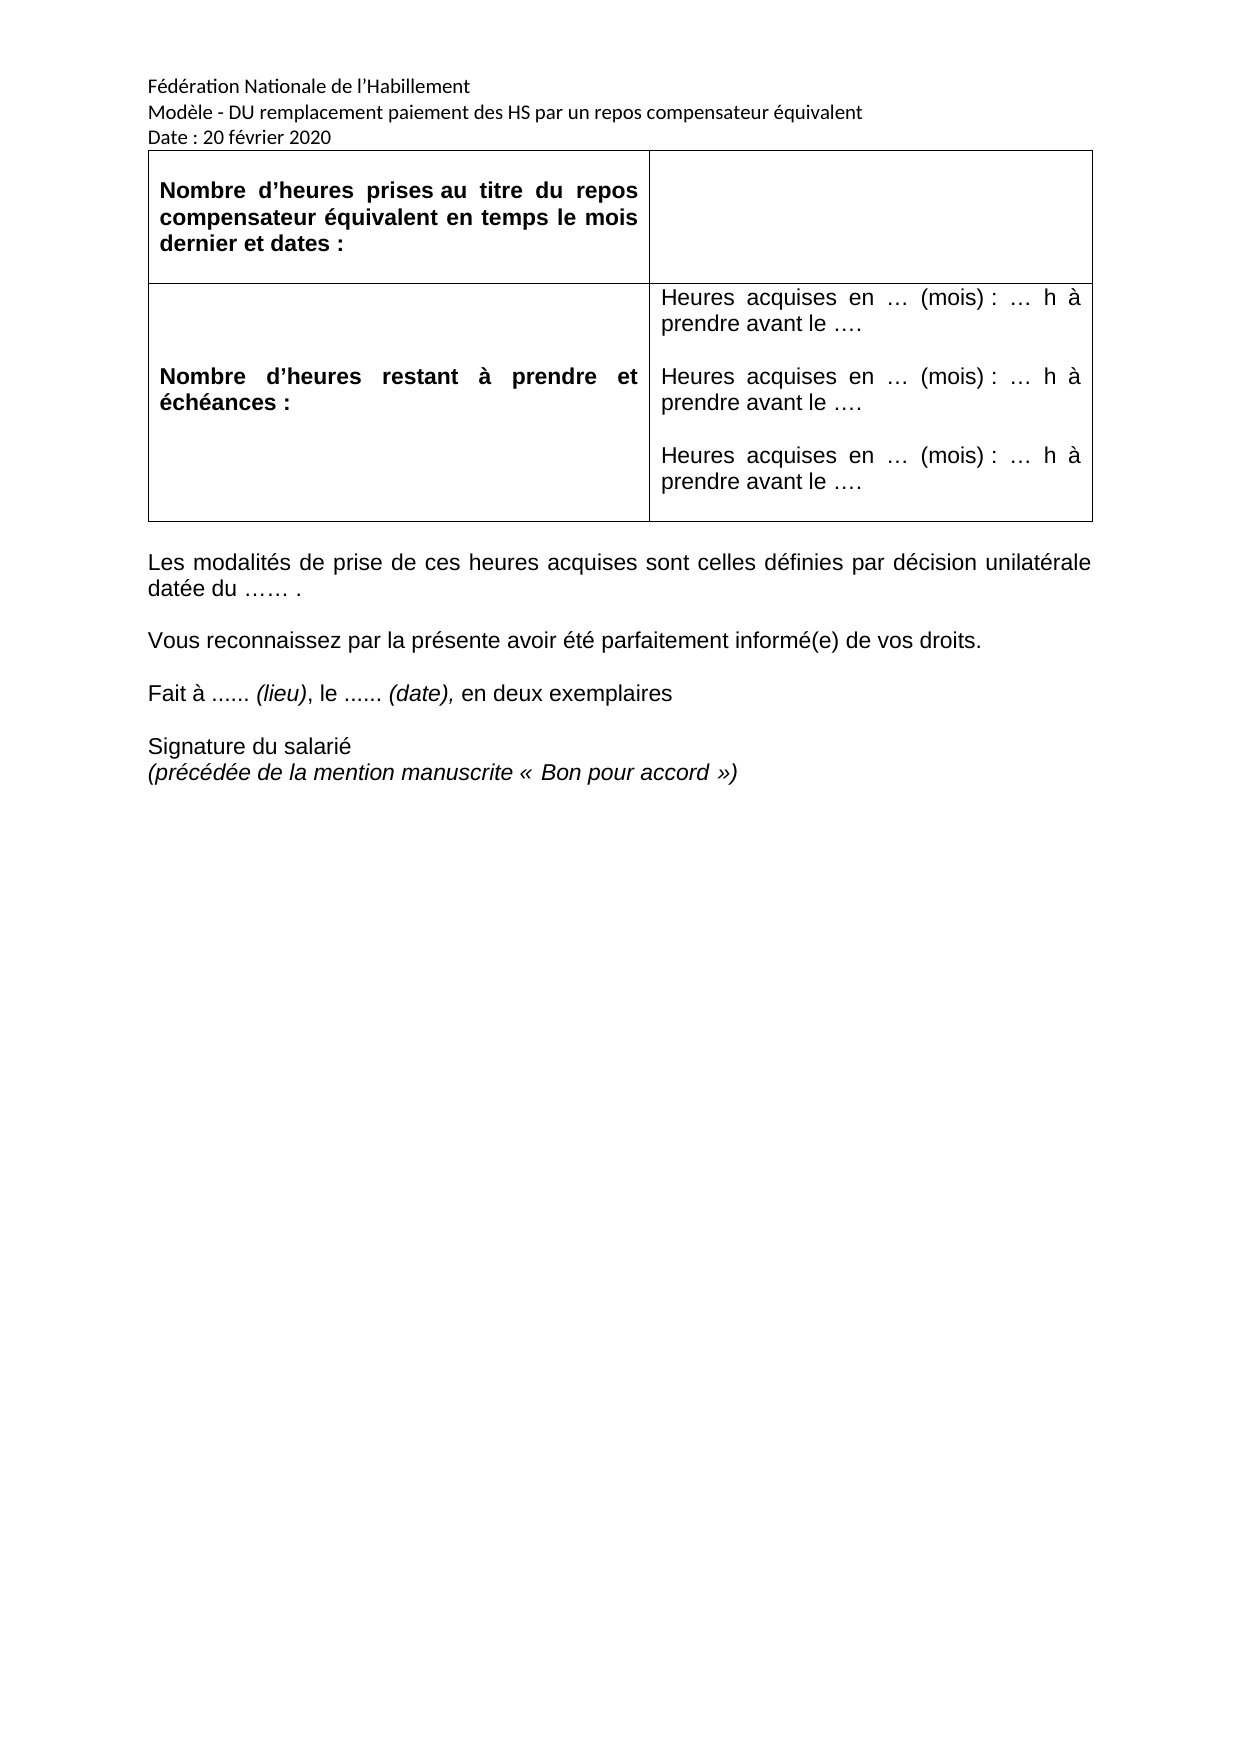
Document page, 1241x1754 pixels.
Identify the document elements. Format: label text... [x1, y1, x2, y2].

text Signature du salarié [148, 733, 1093, 759]
text Vous reconnaissez par la présente avoir été parfaitement informé(e) de vos droits. [148, 627, 1093, 654]
table_cell [650, 151, 1092, 283]
text Fait à ...... (lieu), le ...... (date), en deux exemplaires [148, 680, 1093, 707]
table_cell Nombre d’heures prises au titre du repos compensateur équivalent en temps le mois dernier et dates : [149, 151, 649, 283]
text Les modalités de prise de ces heures acquises sont celles définies par décision unilatérale datée du …… . [148, 548, 1093, 601]
text (précédée de la mention manuscrite « Bon pour accord ») [148, 759, 1093, 786]
table_cell Nombre d’heures restant à prendre et échéances : [149, 284, 649, 521]
table_cell Heures acquises en … (mois) : … h à prendre avant le …. Heures acquises en … (mois) : … h à prendre avant le …. Heures acquises en … (mois) : … h à prendre avant le …. [650, 284, 1092, 521]
